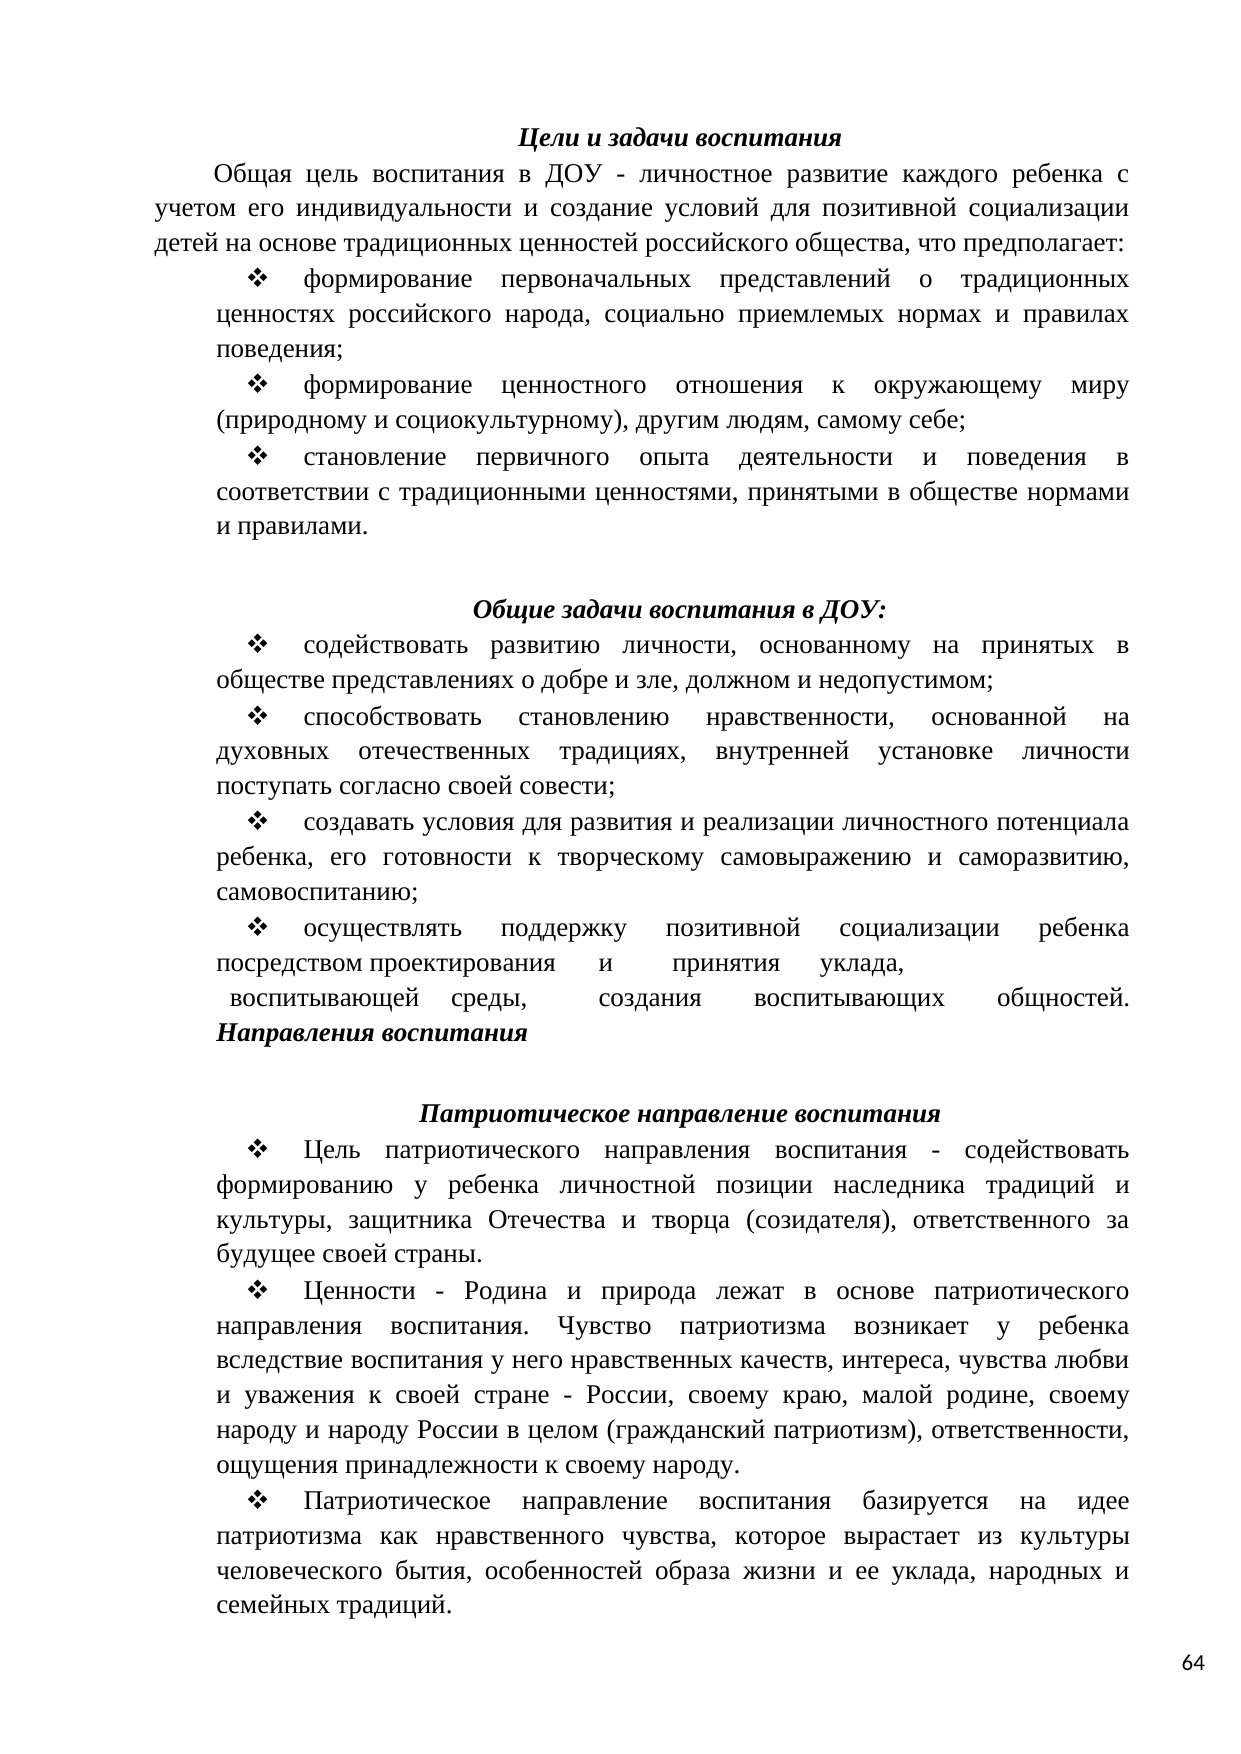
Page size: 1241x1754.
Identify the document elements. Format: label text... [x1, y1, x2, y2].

list способствовать становлению нравственности, основанной на духовных отечественных традициях, внутренней установке личности поступать согласно своей совести; [216, 699, 1131, 800]
list Ценности - Родина и природа лежат в основе патриотического направления воспитания. Чувство патриотизма возникает у ребенка вследствие воспитания у него нравственных качеств, интереса, чувства любви и уважения к своей стране - России, своему краю, малой родине, своему народу и народу России в целом (гражданский патриотизм), ответственности, ощущения принадлежности к своему народу. [216, 1274, 1131, 1479]
list Цель патриотического направления воспитания - содействовать формированию у ребенка личностной позиции наследника традиций и культуры, защитника Отечества и творца (созидателя), ответственного за будущее своей страны. [216, 1133, 1131, 1269]
list формирование ценностного отношения к окружающему миру (природному и социокультурному), другим людям, самому себе; [216, 368, 1131, 434]
subtitle Цели и задачи воспитания [273, 121, 1086, 153]
text Общая цель воспитания в ДОУ - личностное развитие каждого ребенка с учетом его индивидуальности и создание условий для позитивной социализации детей на основе традиционных ценностей российского общества, что предполагает: [154, 157, 1130, 257]
list осуществлять поддержку позитивной социализации ребенка посредством проектирования и принятия уклада, воспитывающей среды, создания воспитывающих общностей. Направления воспитания [216, 911, 1131, 1047]
list становление первичного опыта деятельности и поведения в соответствии с традиционными ценностями, принятыми в обществе нормами и правилами. [216, 440, 1131, 541]
text Патриотическое направление воспитания [419, 1097, 1153, 1129]
list формирование первоначальных представлений о традиционных ценностях российского народа, социально приемлемых нормах и правилах поведения; [216, 263, 1131, 363]
text Общие задачи воспитания в ДОУ: [273, 593, 1087, 624]
list Патриотическое направление воспитания базируется на идее патриотизма как нравственного чувства, которое вырастает из культуры человеческого бытия, особенностей образа жизни и ее уклада, народных и семейных традиций. [216, 1484, 1131, 1620]
list создавать условия для развития и реализации личностного потенциала ребенка, его готовности к творческому самовыражению и саморазвитию, самовоспитанию; [216, 806, 1131, 906]
list содействовать развитию личности, основанному на принятых в обществе представлениях о добре и зле, должном и недопустимом; [216, 628, 1131, 694]
